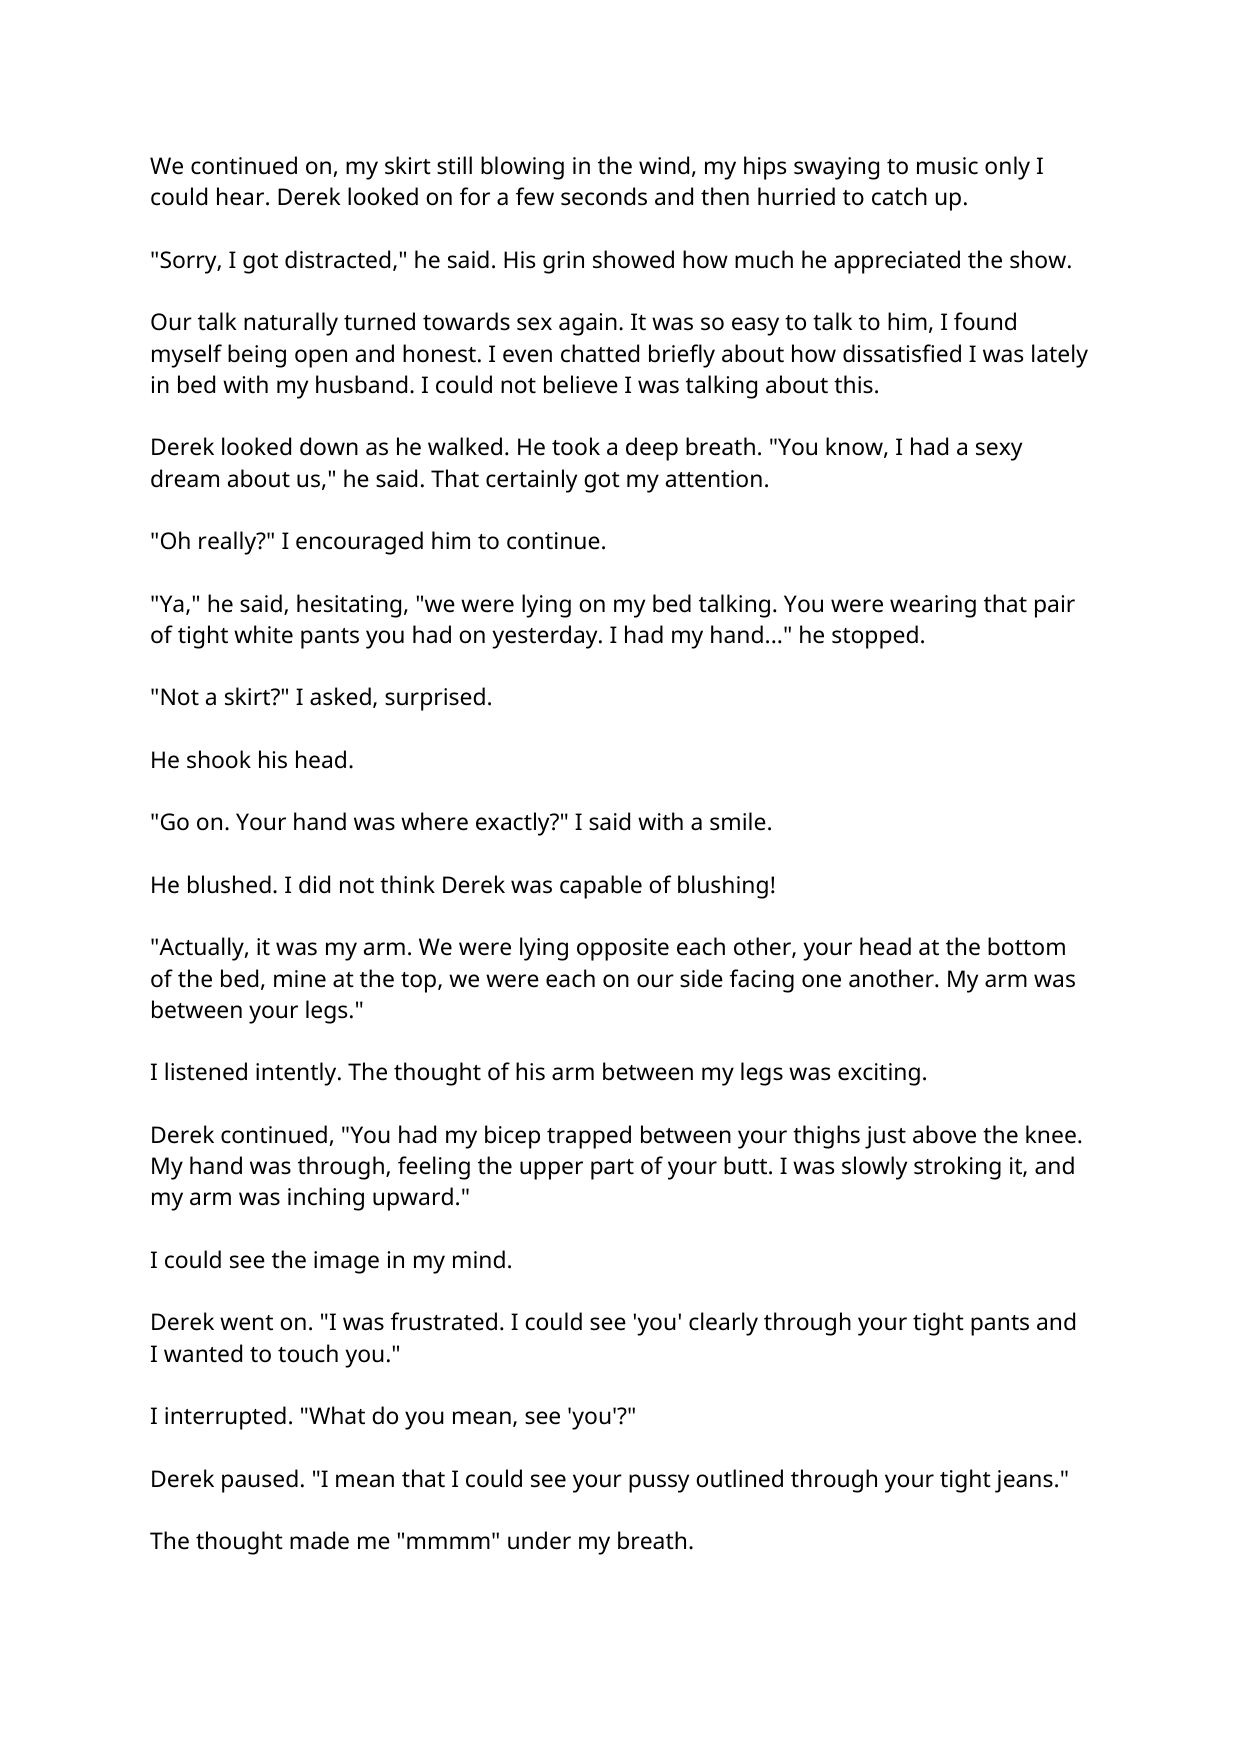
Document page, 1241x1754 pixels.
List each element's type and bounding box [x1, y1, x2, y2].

text [150, 150, 1090, 1587]
